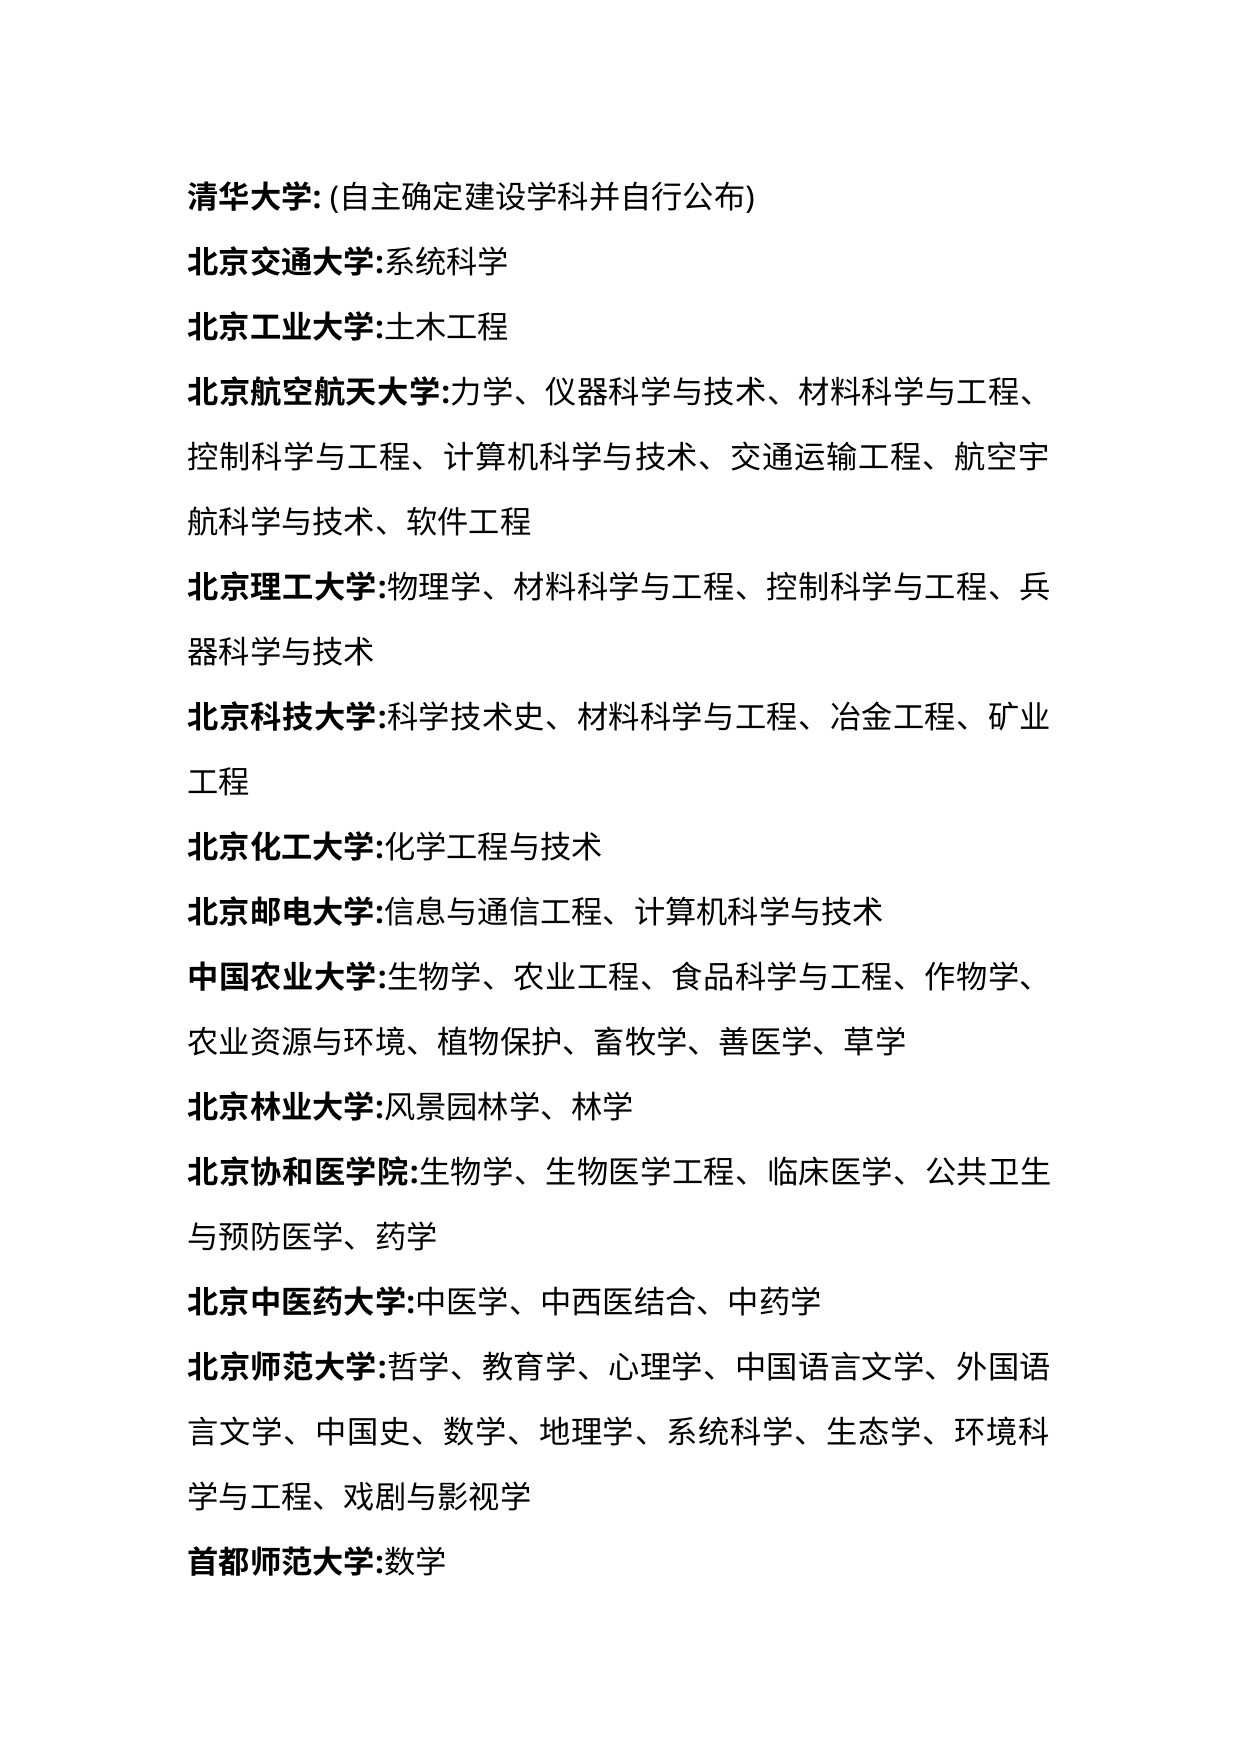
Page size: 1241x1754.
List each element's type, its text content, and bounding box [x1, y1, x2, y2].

text 北京交通大学:系统科学 [187, 227, 1053, 292]
text 北京理工大学:物理学、材料科学与工程、控制科学与工程、兵器科学与技术 [187, 552, 1053, 682]
text 中国农业大学:生物学、农业工程、食品科学与工程、作物学、农业资源与环境、植物保护、畜牧学、善医学、草学 [187, 942, 1053, 1072]
text 北京工业大学:土木工程 [187, 292, 1053, 357]
text 北京航空航天大学:力学、仪器科学与技术、材料科学与工程、控制科学与工程、计算机科学与技术、交通运输工程、航空宇航科学与技术、软件工程 [187, 357, 1053, 552]
text 北京科技大学:科学技术史、材料科学与工程、冶金工程、矿业工程 [187, 682, 1053, 812]
text 清华大学: (自主确定建设学科并自行公布) [187, 162, 1053, 227]
text 北京师范大学:哲学、教育学、心理学、中国语言文学、外国语言文学、中国史、数学、地理学、系统科学、生态学、环境科学与工程、戏剧与影视学 [187, 1332, 1053, 1527]
text 北京化工大学:化学工程与技术 [187, 812, 1053, 877]
text 北京中医药大学:中医学、中西医结合、中药学 [187, 1267, 1053, 1332]
text 首都师范大学:数学 [187, 1527, 1053, 1592]
text 北京协和医学院:生物学、生物医学工程、临床医学、公共卫生与预防医学、药学 [187, 1137, 1053, 1267]
text 北京邮电大学:信息与通信工程、计算机科学与技术 [187, 877, 1053, 942]
text 北京林业大学:风景园林学、林学 [187, 1072, 1053, 1137]
